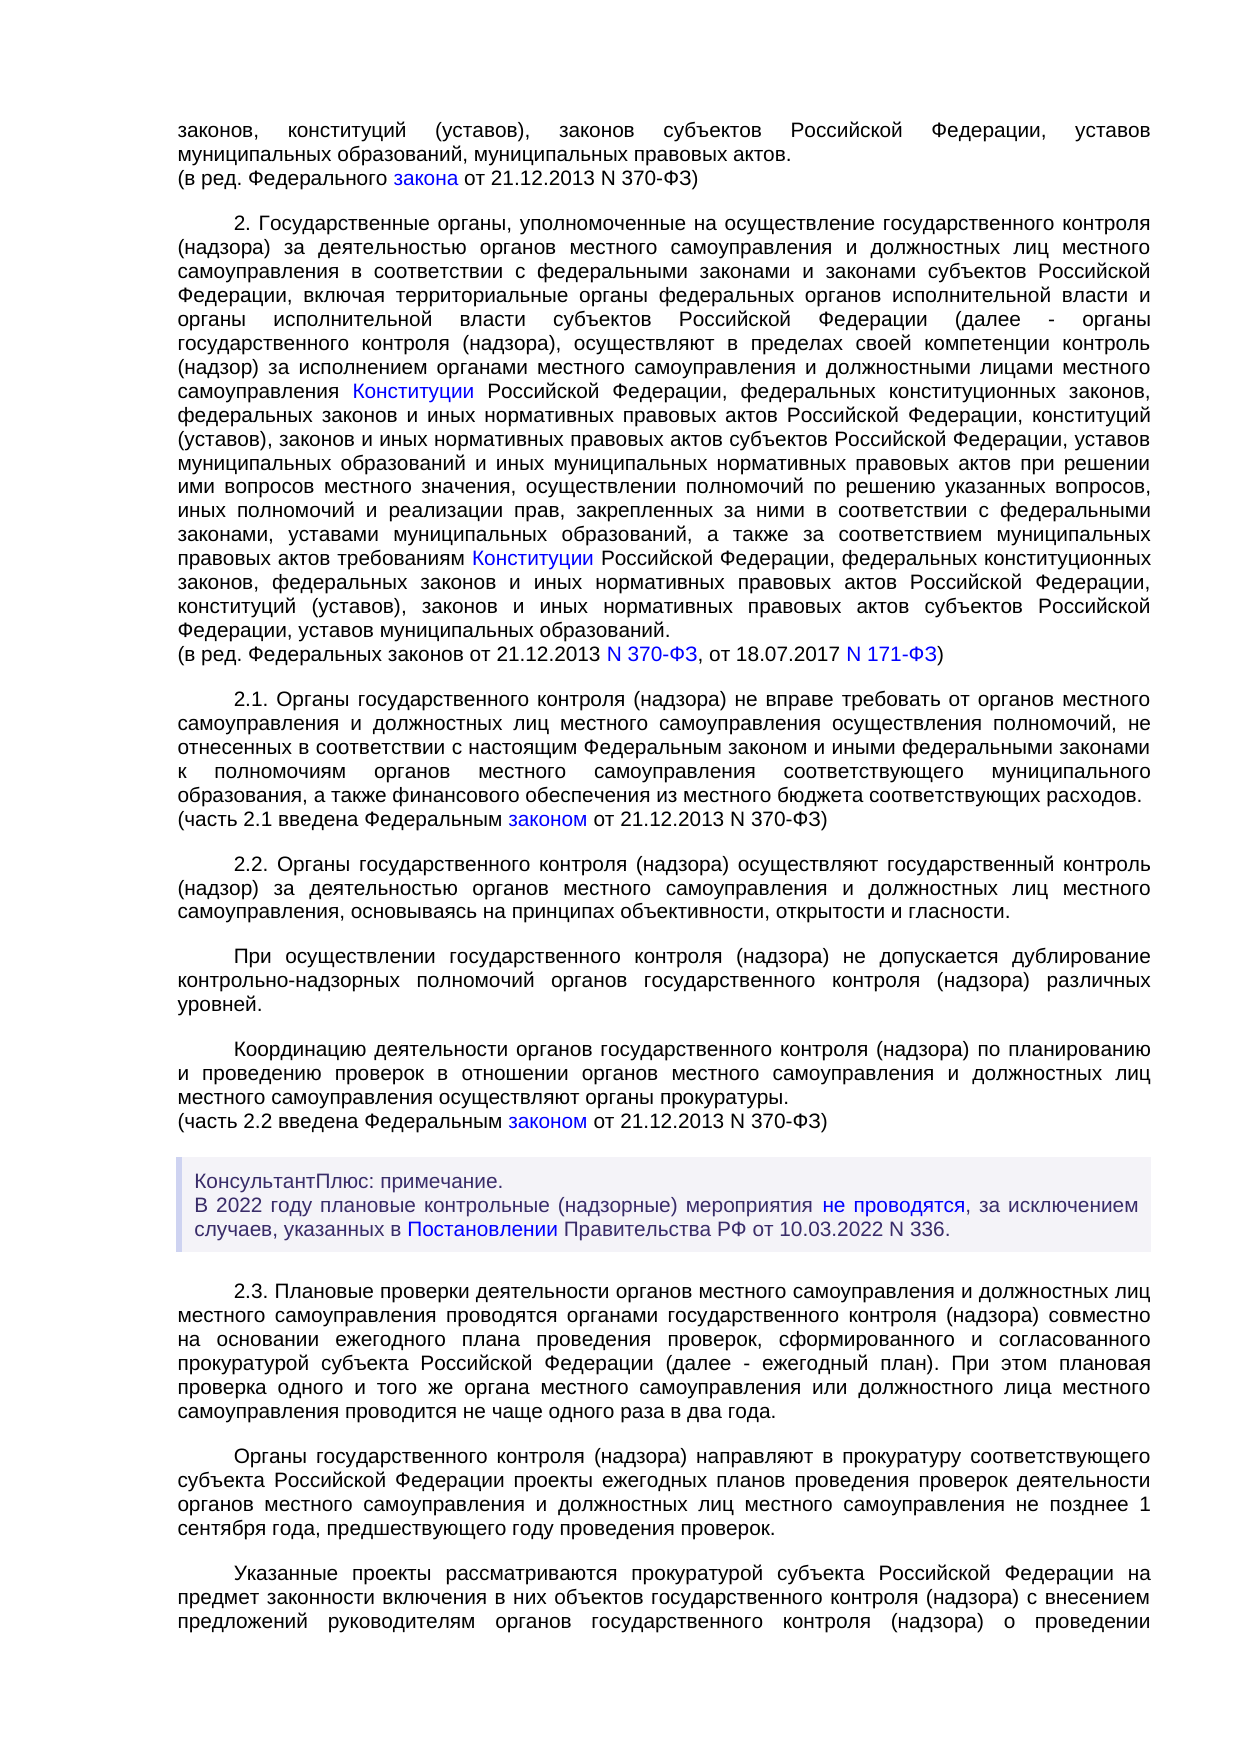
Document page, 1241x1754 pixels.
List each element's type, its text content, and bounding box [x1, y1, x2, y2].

table_header [1139, 1157, 1151, 1252]
text Координацию деятельности органов государственного контроля (надзора) по планированию и проведению проверок в отношении органов местного самоуправления и должностных лиц местного самоуправления осуществляют органы прокуратуры. [177, 1037, 1152, 1109]
text (часть 2.1 введена Федеральным законом от 21.12.2013 N 370-ФЗ) [177, 807, 1152, 831]
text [177, 1561, 1152, 1632]
text Органы государственного контроля (надзора) направляют в прокуратуру соответствующего субъекта Российской Федерации проекты ежегодных планов проведения проверок деятельности органов местного самоуправления и должностных лиц местного самоуправления не позднее 1 сентября года, предшествующего году проведения проверок. [177, 1444, 1152, 1540]
text 2.3. Плановые проверки деятельности органов местного самоуправления и должностных лиц местного самоуправления проводятся органами государственного контроля (надзора) совместно на основании ежегодного плана проведения проверок, сформированного и согласованного прокуратурой субъекта Российской Федерации (далее - ежегодный план). При этом плановая проверка одного и того же органа местного самоуправления или должностного лица местного самоуправления проводится не чаще одного раза в два года. [177, 1279, 1152, 1423]
text 2.1. Органы государственного контроля (надзора) не вправе требовать от органов местного самоуправления и должностных лиц местного самоуправления осуществления полномочий, не отнесенных в соответствии с настоящим Федеральным законом и иными федеральными законами к полномочиям органов местного самоуправления соответствующего муниципального образования, а также финансового обеспечения из местного бюджета соответствующих расходов. [177, 687, 1152, 807]
text При осуществлении государственного контроля (надзора) не допускается дублирование контрольно-надзорных полномочий органов государственного контроля (надзора) различных уровней. [177, 944, 1152, 1016]
table_header [176, 1157, 182, 1252]
text 2.2. Органы государственного контроля (надзора) осуществляют государственный контроль (надзор) за деятельностью органов местного самоуправления и должностных лиц местного самоуправления, основываясь на принципах объективности, открытости и гласности. [177, 851, 1152, 923]
text (в ред. Федеральных законов от 21.12.2013 N 370-ФЗ, от 18.07.2017 N 171-ФЗ) [177, 642, 1152, 666]
table_header [182, 1157, 194, 1252]
text (в ред. Федерального закона от 21.12.2013 N 370-ФЗ) [177, 166, 1152, 190]
text (часть 2.2 введена Федеральным законом от 21.12.2013 N 370-ФЗ) [177, 1109, 1152, 1133]
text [177, 118, 1152, 166]
table_header КонсультантПлюс: примечание. В 2022 году плановые контрольные (надзорные) мероприятия не проводятся, за исключением случаев, указанных в Постановлении Правительства РФ от 10.03.2022 N 336. [194, 1157, 1139, 1252]
text 2. Государственные органы, уполномоченные на осуществление государственного контроля (надзора) за деятельностью органов местного самоуправления и должностных лиц местного самоуправления в соответствии с федеральными законами и законами субъектов Российской Федерации, включая территориальные органы федеральных органов исполнительной власти и органы исполнительной власти субъектов Российской Федерации (далее - органы государственного контроля (надзора), осуществляют в пределах своей компетенции контроль (надзор) за исполнением органами местного самоуправления и должностными лицами местного самоуправления Конституции Российской Федерации, федеральных конституционных законов, федеральных законов и иных нормативных правовых актов Российской Федерации, конституций (уставов), законов и иных нормативных правовых актов субъектов Российской Федерации, уставов муниципальных образований и иных муниципальных нормативных правовых актов при решении ими вопросов местного значения, осуществлении полномочий по решению указанных вопросов, иных полномочий и реализации прав, закрепленных за ними в соответствии с федеральными законами, уставами муниципальных образований, а также за соответствием муниципальных правовых актов требованиям Конституции Российской Федерации, федеральных конституционных законов, федеральных законов и иных нормативных правовых актов Российской Федерации, конституций (уставов), законов и иных нормативных правовых актов субъектов Российской Федерации, уставов муниципальных образований. [177, 211, 1152, 642]
